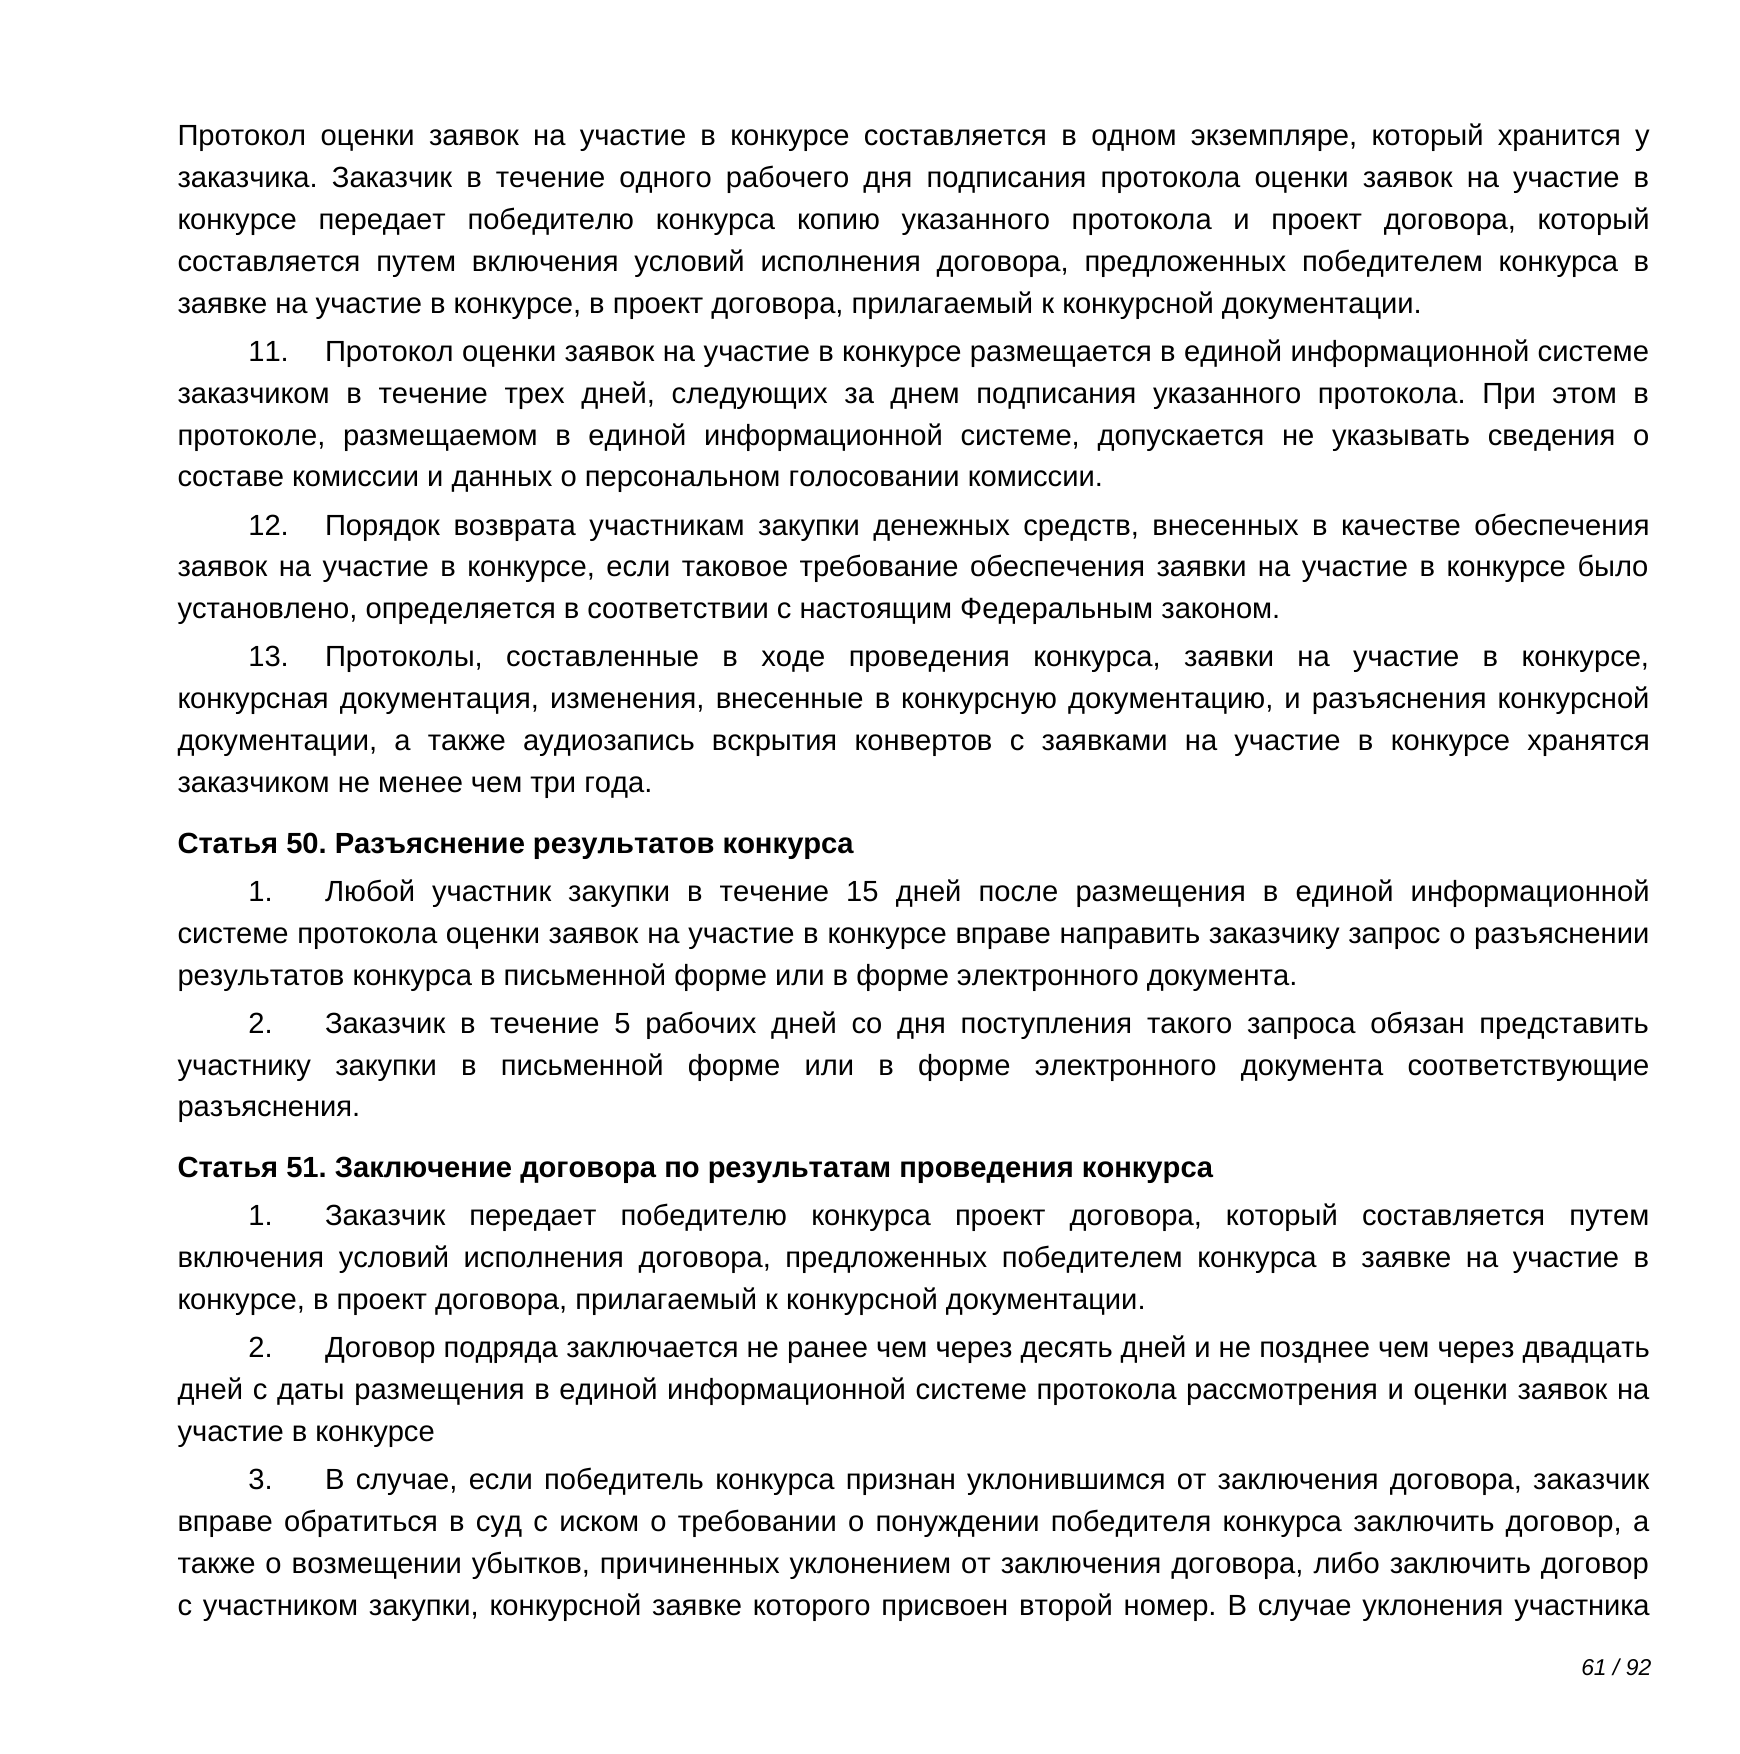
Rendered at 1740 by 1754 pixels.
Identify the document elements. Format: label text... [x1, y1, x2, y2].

text 2. Договор подряда заключается не ранее чем через десять дней и не позднее чем через двадцать дней с даты размещения в единой информационной системе протокола рассмотрения и оценки заявок на участие в конкурсе [177, 1330, 1651, 1372]
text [177, 1462, 1651, 1621]
subtitle Статья 51. Заключение договора по результатам проведения конкурса [177, 1150, 1651, 1183]
text 1. Любой участник закупки в течение 15 дней после размещения в единой информационной системе протокола оценки заявок на участие в конкурсе вправе направить заказчику запрос о разъяснении результатов конкурса в письменной форме или в форме электронного документа. [177, 874, 1651, 991]
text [177, 118, 1651, 319]
text 11. Протокол оценки заявок на участие в конкурсе размещается в единой информационной системе заказчиком в течение трех дней, следующих за днем подписания указанного протокола. При этом в протоколе, размещаемом в единой информационной системе, допускается не указывать сведения о составе комиссии и данных о персональном голосовании комиссии. [177, 334, 1651, 493]
text 12. Порядок возврата участникам закупки денежных средств, внесенных в качестве обеспечения заявок на участие в конкурсе, если таковое требование обеспечения заявки на участие в конкурсе было установлено, определяется в соответствии с настоящим Федеральным законом. [177, 507, 1651, 625]
text 13. Протоколы, составленные в ходе проведения конкурса, заявки на участие в конкурсе, конкурсная документация, изменения, внесенные в конкурсную документацию, и разъяснения конкурсной документации, а также аудиозапись вскрытия конвертов с заявками на участие в конкурсе хранятся заказчиком не менее чем три года. [177, 639, 1651, 798]
text 2. Заказчик в течение 5 рабочих дней со дня поступления такого запроса обязан представить участнику закупки в письменной форме или в форме электронного документа соответствующие разъяснения. [177, 1006, 1651, 1123]
text 2. Договор подряда заключается не ранее чем через десять дней и не позднее чем через двадцать дней с даты размещения в единой информационной системе протокола рассмотрения и оценки заявок на участие в конкурсе [177, 1405, 1651, 1447]
text 1. Заказчик передает победителю конкурса проект договора, который составляется путем включения условий исполнения договора, предложенных победителем конкурса в заявке на участие в конкурсе, в проект договора, прилагаемый к конкурсной документации. [177, 1198, 1651, 1315]
subtitle Статья 50. Разъяснение результатов конкурса [177, 826, 1651, 859]
